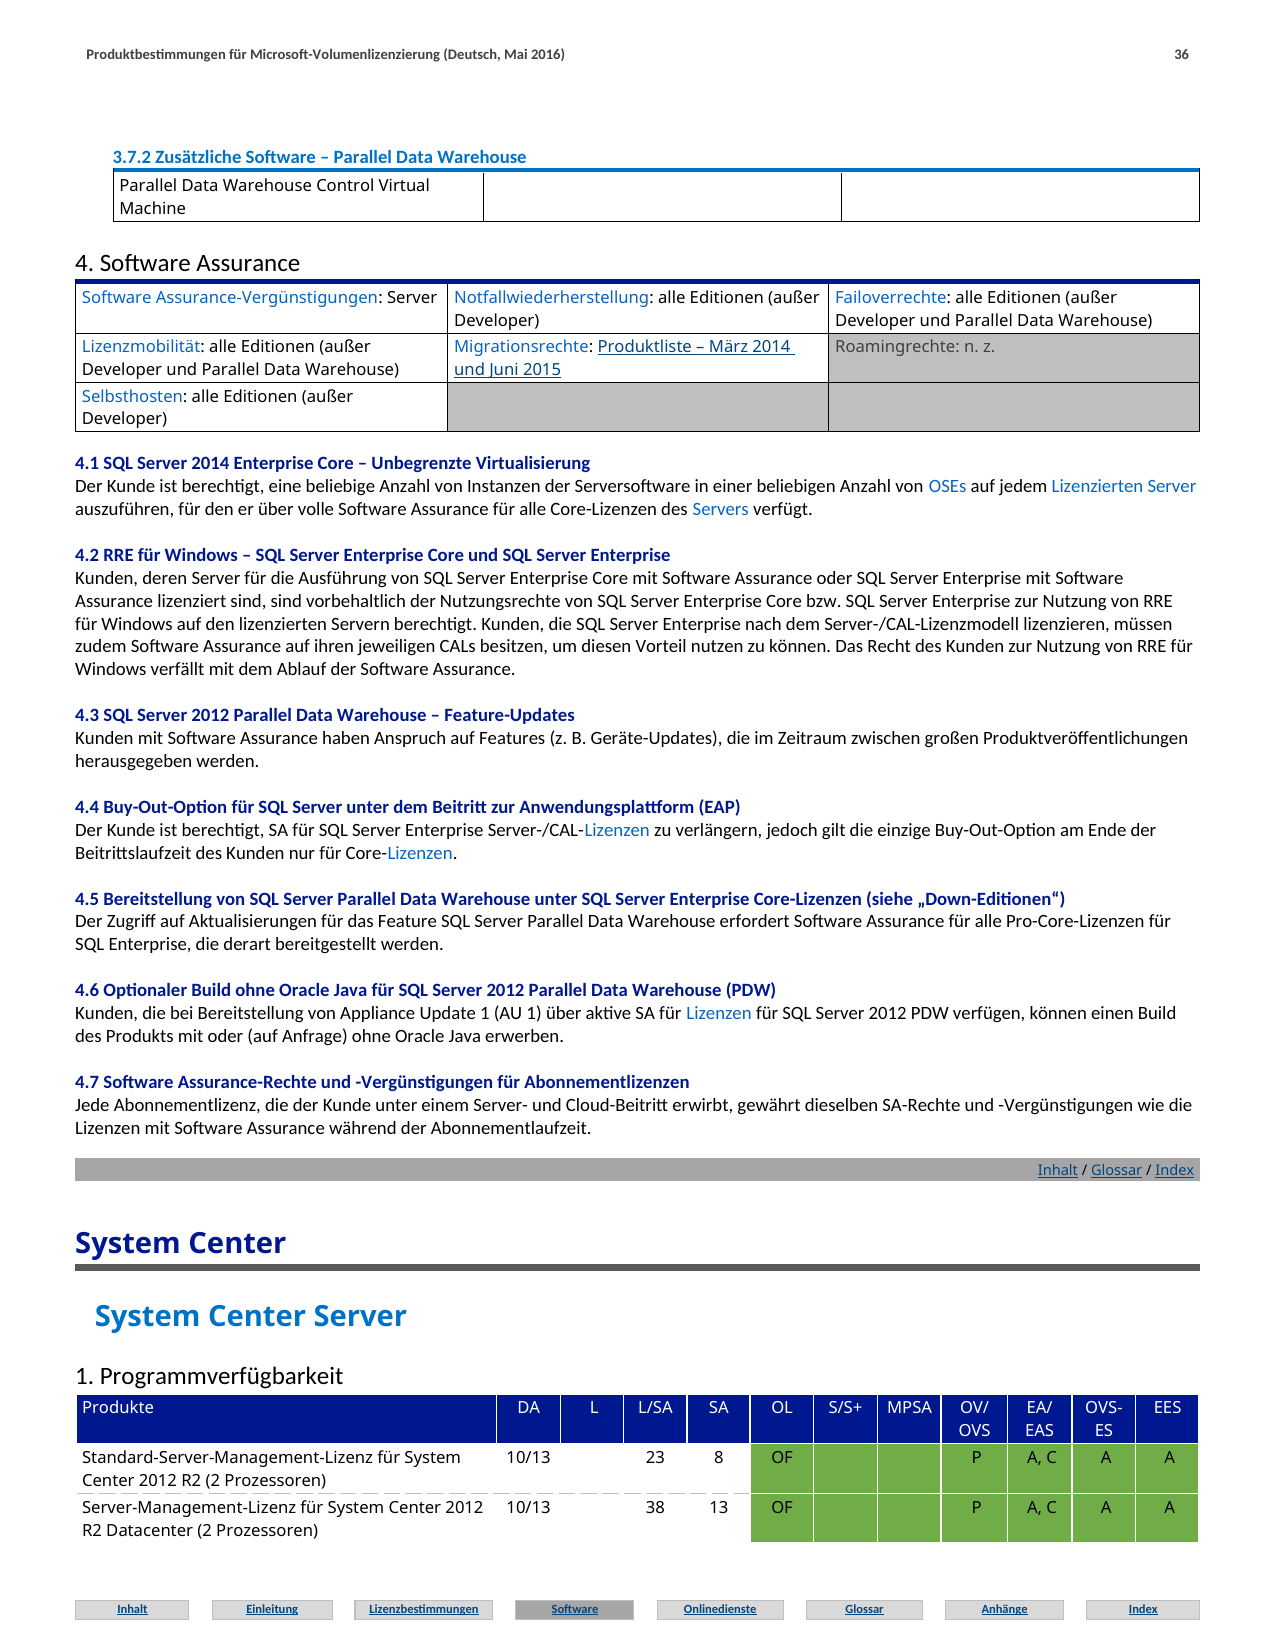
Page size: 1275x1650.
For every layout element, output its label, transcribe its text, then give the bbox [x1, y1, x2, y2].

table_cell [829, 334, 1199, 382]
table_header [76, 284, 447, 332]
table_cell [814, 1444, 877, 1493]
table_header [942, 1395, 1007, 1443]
subtitle 4.2 RRE für Windows – SQL Server Enterprise Core und SQL Server Enterprise [75, 543, 1200, 566]
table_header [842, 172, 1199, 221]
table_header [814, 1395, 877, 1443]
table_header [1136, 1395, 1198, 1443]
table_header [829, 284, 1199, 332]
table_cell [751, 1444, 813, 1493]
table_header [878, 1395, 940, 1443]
list Der Zugriff auf Aktualisierungen für das Feature SQL Server Parallel Data Warehouse erfordert Software Assurance für alle Pro-Core-Lizenzen für SQL Enterprise, die derart bereitgestellt werden. [75, 910, 1200, 956]
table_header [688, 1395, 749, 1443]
subtitle 4.1 SQL Server 2014 Enterprise Core – Unbegrenzte Virtualisierung [75, 451, 1200, 474]
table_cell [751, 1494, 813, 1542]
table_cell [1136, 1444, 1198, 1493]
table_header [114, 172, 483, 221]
subtitle System Center [75, 1222, 1200, 1264]
subtitle 4.3 SQL Server 2012 Parallel Data Warehouse – Feature-Updates [75, 703, 1200, 726]
list Kunden, deren Server für die Ausführung von SQL Server Enterprise Core mit Software Assurance oder SQL Server Enterprise mit Software Assurance lizenziert sind, sind vorbehaltlich der Nutzungsrechte von SQL Server Enterprise Core bzw. SQL Server Enterprise zur Nutzung von RRE für Windows auf den lizenzierten Servern berechtigt. Kunden, die SQL Server Enterprise nach dem Server-/CAL-Lizenzmodell lizenzieren, müssen zudem Software Assurance auf ihren jeweiligen CALs besitzen, um diesen Vorteil nutzen zu können. Das Recht des Kunden zur Nutzung von RRE für Windows verfällt mit dem Ablauf der Software Assurance. [75, 566, 1200, 681]
list Kunden, die bei Bereitstellung von Appliance Update 1 (AU 1) über aktive SA für Lizenzen für SQL Server 2012 PDW verfügen, können einen Build des Produkts mit oder (auf Anfrage) ohne Oracle Java erwerben. [75, 1001, 1200, 1047]
subtitle 4.6 Optionaler Build ohne Oracle Java für SQL Server 2012 Parallel Data Warehouse (PDW) [75, 978, 1200, 1001]
list Kunden mit Software Assurance haben Anspruch auf Features (z. B. Geräte-Updates), die im Zeitraum zwischen großen Produktveröffentlichungen herausgegeben werden. [75, 726, 1200, 772]
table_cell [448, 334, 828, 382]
subtitle 4.5 Bereitstellung von SQL Server Parallel Data Warehouse unter SQL Server Enterprise Core-Lizenzen (siehe „Down-Editionen“) [75, 887, 1200, 910]
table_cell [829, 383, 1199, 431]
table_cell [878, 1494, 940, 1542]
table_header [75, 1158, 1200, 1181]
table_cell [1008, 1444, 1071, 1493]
list 1. Programmverfügbarkeit [75, 1360, 1200, 1391]
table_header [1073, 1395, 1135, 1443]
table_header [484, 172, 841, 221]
list Der Kunde ist berechtigt, eine beliebige Anzahl von Instanzen der Serversoftware in einer beliebigen Anzahl von OSEs auf jedem Lizenzierten Server auszuführen, für den er über volle Software Assurance für alle Core-Lizenzen des Servers verfügt. [75, 474, 1200, 520]
list Jede Abonnementlizenz, die der Kunde unter einem Server- und Cloud-Beitritt erwirbt, gewährt dieselben SA-Rechte und -Vergünstigungen wie die Lizenzen mit Software Assurance während der Abonnementlaufzeit. [75, 1093, 1200, 1139]
list 4. Software Assurance [75, 247, 1200, 277]
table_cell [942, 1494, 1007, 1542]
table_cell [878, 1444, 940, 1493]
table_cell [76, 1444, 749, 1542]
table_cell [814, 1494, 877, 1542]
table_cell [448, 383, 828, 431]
subtitle 3.7.2 Zusätzliche Software – Parallel Data Warehouse [112, 145, 1200, 168]
list Der Kunde ist berechtigt, SA für SQL Server Enterprise Server-/CAL-Lizenzen zu verlängern, jedoch gilt die einzige Buy-Out-Option am Ende der Beitrittslaufzeit des Kunden nur für Core-Lizenzen. [75, 818, 1200, 864]
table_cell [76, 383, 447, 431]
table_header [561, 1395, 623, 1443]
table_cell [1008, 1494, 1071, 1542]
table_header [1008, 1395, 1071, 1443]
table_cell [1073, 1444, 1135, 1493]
subtitle System Center Server [75, 1296, 1200, 1335]
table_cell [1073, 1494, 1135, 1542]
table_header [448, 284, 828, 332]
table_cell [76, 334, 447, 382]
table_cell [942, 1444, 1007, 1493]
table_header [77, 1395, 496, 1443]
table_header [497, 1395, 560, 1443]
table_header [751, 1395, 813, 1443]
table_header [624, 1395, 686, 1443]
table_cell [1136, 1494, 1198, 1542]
subtitle 4.4 Buy-Out-Option für SQL Server unter dem Beitritt zur Anwendungsplattform (EAP) [75, 795, 1200, 818]
subtitle 4.7 Software Assurance-Rechte und -Vergünstigungen für Abonnementlizenzen [75, 1070, 1200, 1093]
